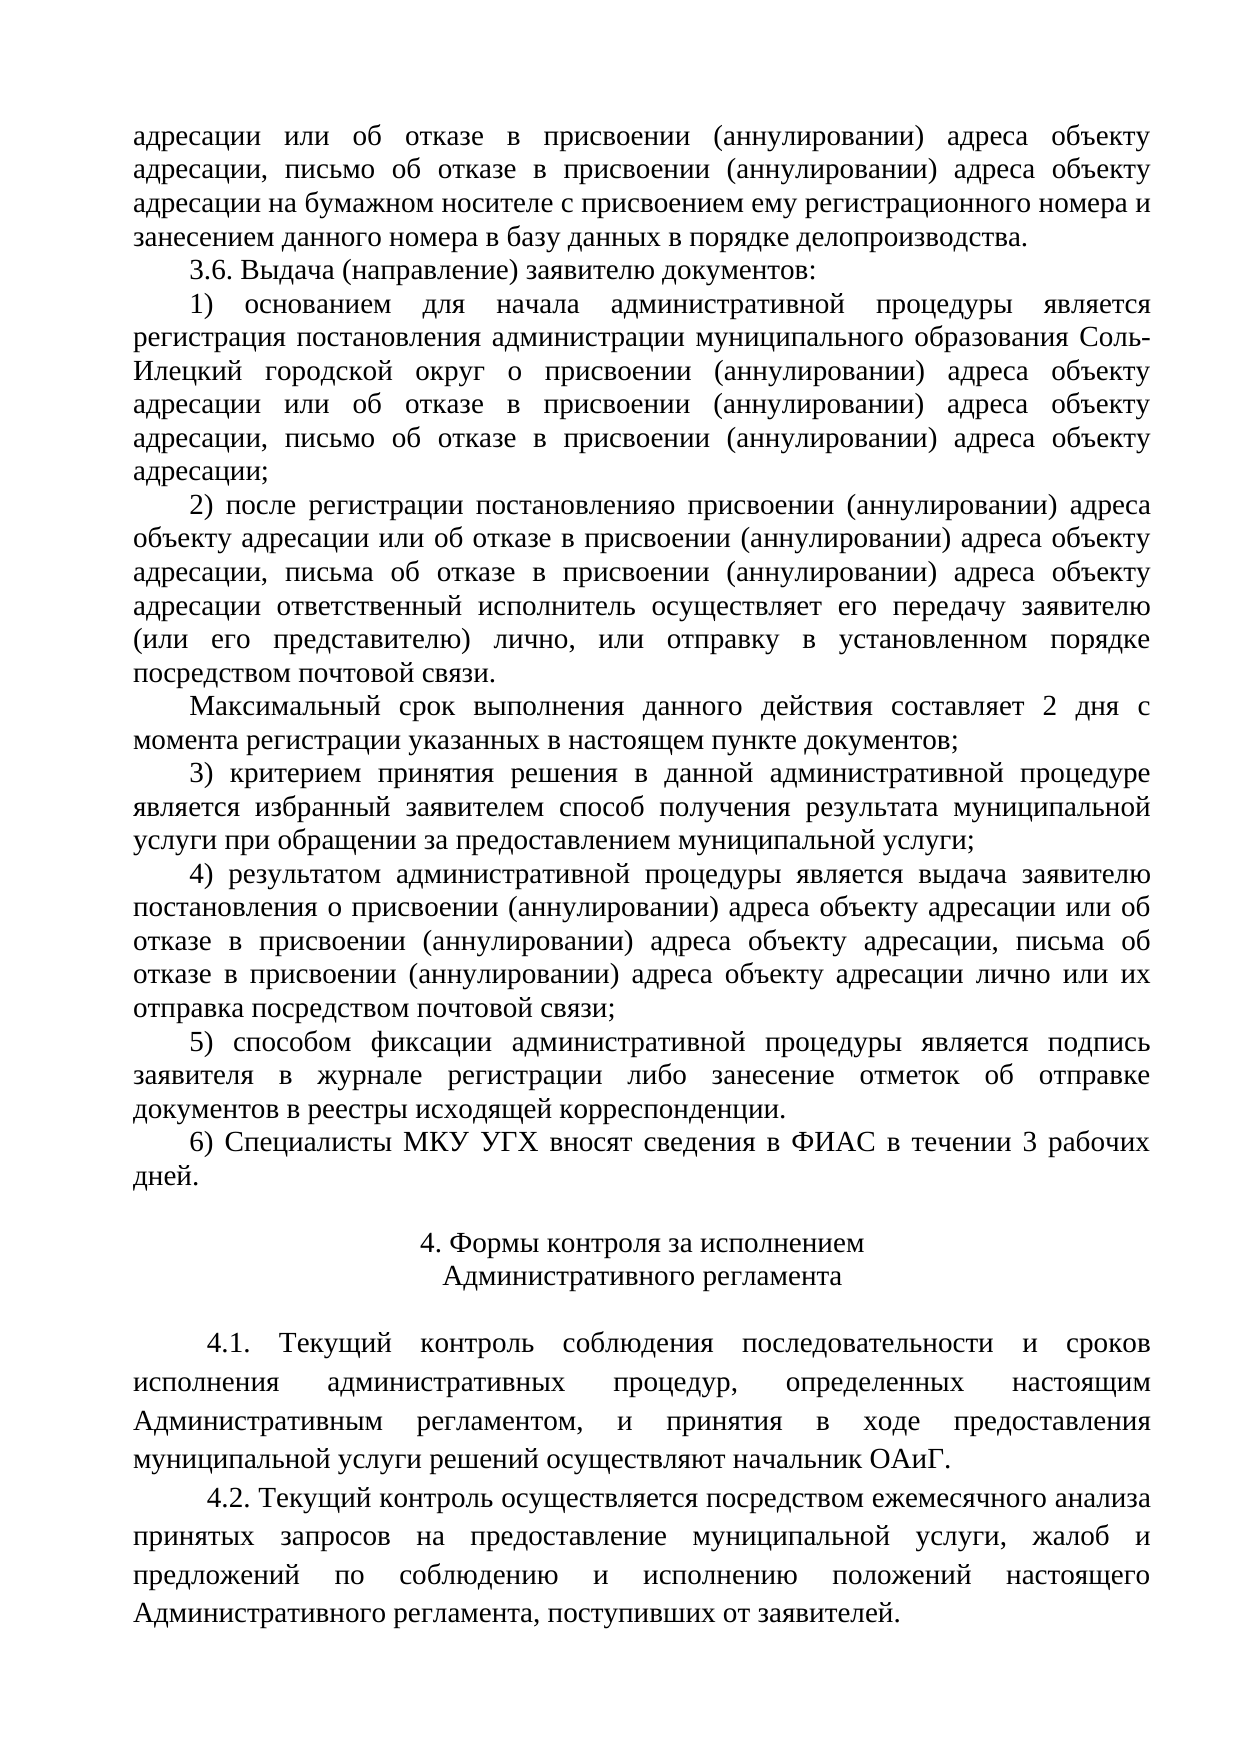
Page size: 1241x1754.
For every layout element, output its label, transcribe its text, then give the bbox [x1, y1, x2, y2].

text 3.6. Выдача (направление) заявителю документов: [133, 252, 1152, 286]
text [133, 118, 1152, 252]
text 5) способом фиксации административной процедуры является подпись заявителя в журнале регистрации либо занесение отметок об отправке документов в реестры исходящей корреспонденции. [133, 1024, 1152, 1124]
text 1) основанием для начала административной процедуры является регистрация постановления администрации муниципального образования Соль-Илецкий городской округ о присвоении (аннулировании) адреса объекту адресации или об отказе в присвоении (аннулировании) адреса объекту адресации, письмо об отказе в присвоении (аннулировании) адреса объекту адресации; [133, 286, 1152, 487]
list 4.1. Текущий контроль соблюдения последовательности и сроков исполнения административных процедур, определенных настоящим Административным регламентом, и принятия в ходе предоставления муниципальной услуги решений осуществляют начальник ОАиГ. [133, 1326, 1152, 1475]
text 4. Формы контроля за исполнением [133, 1225, 1152, 1258]
text 4) результатом административной процедуры является выдача заявителю постановления о присвоении (аннулировании) адреса объекту адресации или об отказе в присвоении (аннулировании) адреса объекту адресации, письма об отказе в присвоении (аннулировании) адреса объекту адресации лично или их отправка посредством почтовой связи; [133, 856, 1152, 1024]
text Административного регламента [133, 1258, 1152, 1292]
text 2) после регистрации постановленияо присвоении (аннулировании) адреса объекту адресации или об отказе в присвоении (аннулировании) адреса объекту адресации, письма об отказе в присвоении (аннулировании) адреса объекту адресации ответственный исполнитель осуществляет его передачу заявителю (или его представителю) лично, или отправку в установленном порядке посредством почтовой связи. [133, 487, 1152, 688]
list 4.2. Текущий контроль осуществляется посредством ежемесячного анализа принятых запросов на предоставление муниципальной услуги, жалоб и предложений по соблюдению и исполнению положений настоящего Административного регламента, поступивших от заявителей. [133, 1480, 1152, 1629]
text 3) критерием принятия решения в данной административной процедуре является избранный заявителем способ получения результата муниципальной услуги при обращении за предоставлением муниципальной услуги; [133, 755, 1152, 856]
text Максимальный срок выполнения данного действия составляет 2 дня с момента регистрации указанных в настоящем пункте документов; [133, 688, 1152, 755]
text 6) Специалисты МКУ УГХ вносят сведения в ФИАС в течении 3 рабочих дней. [133, 1124, 1152, 1191]
